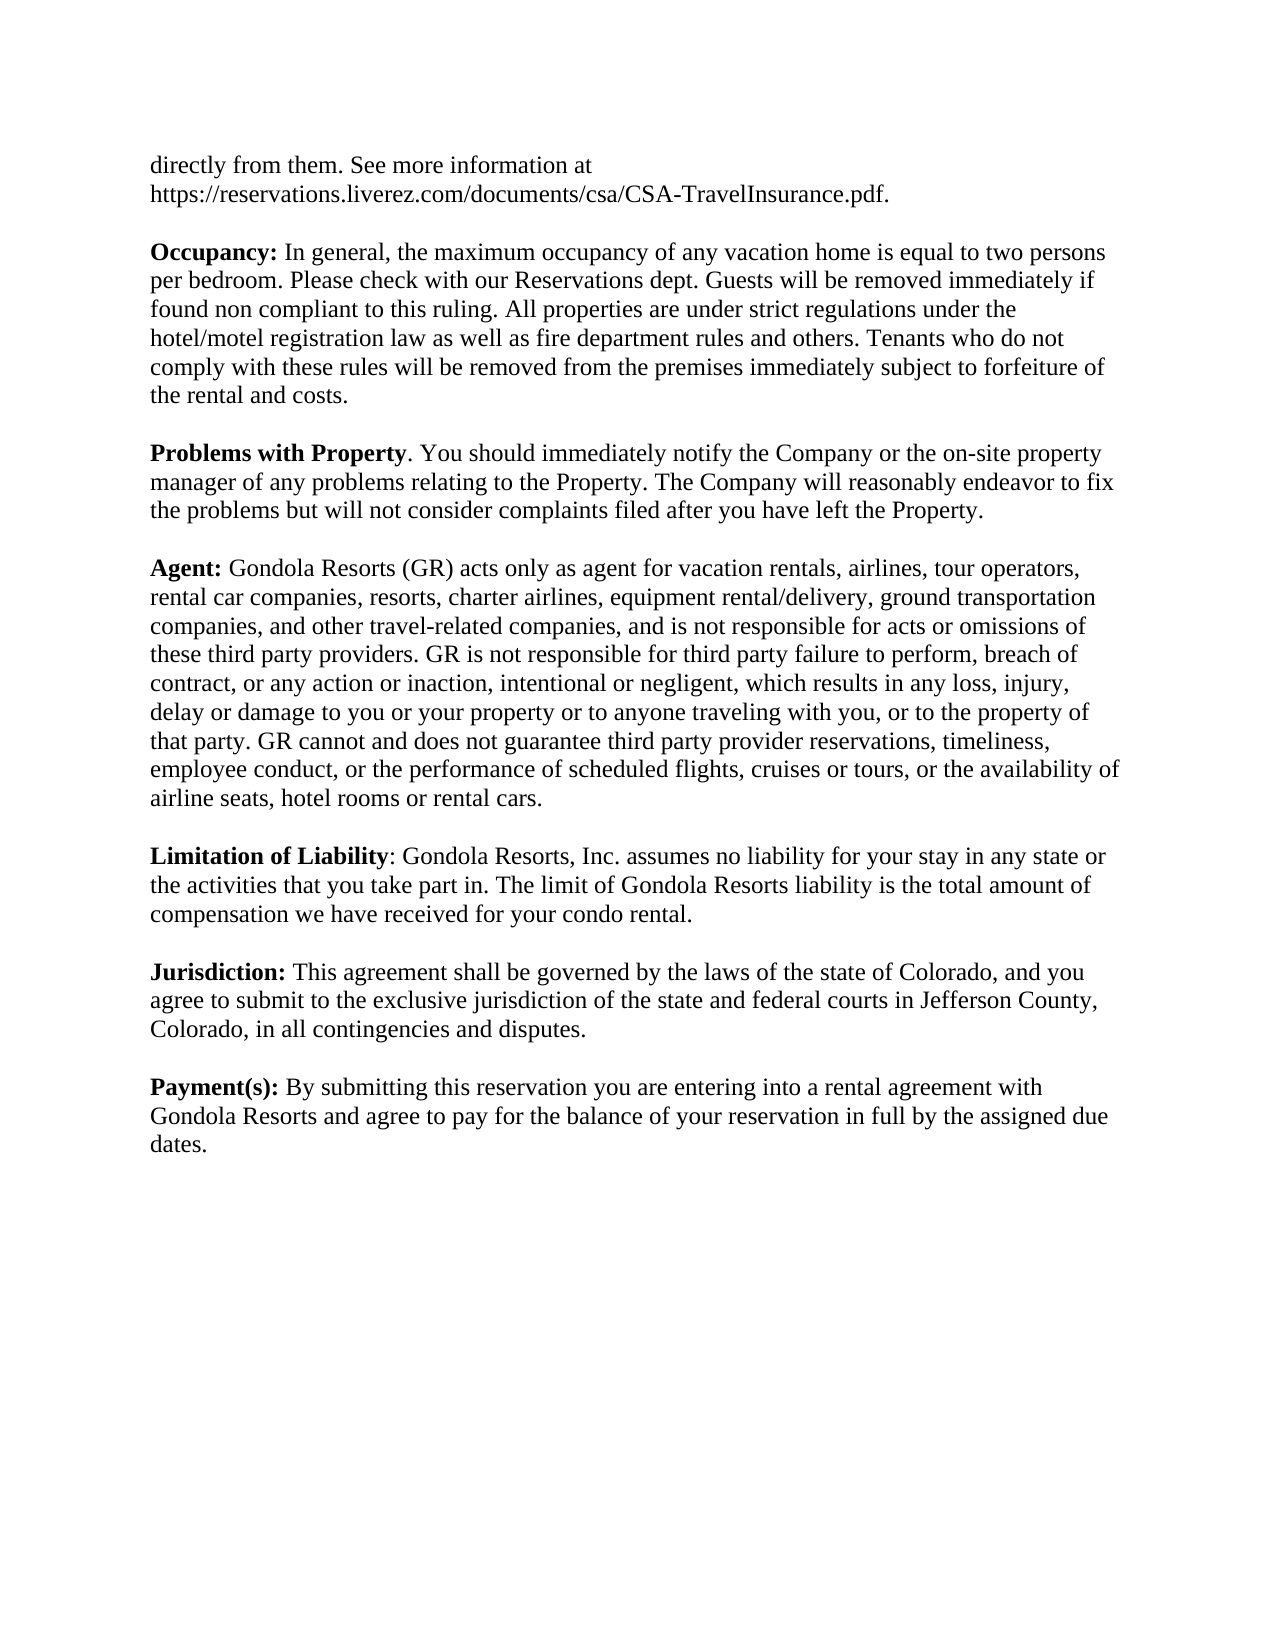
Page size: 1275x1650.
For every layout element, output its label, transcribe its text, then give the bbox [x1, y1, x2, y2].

text Limitation of Liability: Gondola Resorts, Inc. assumes no liability for your stay in any state or the activities that you take part in. The limit of Gondola Resorts liability is the total amount of compensation we have received for your condo rental. [150, 841, 1125, 927]
text Agent: Gondola Resorts (GR) acts only as agent for vacation rentals, airlines, tour operators, rental car companies, resorts, charter airlines, equipment rental/delivery, ground transportation companies, and other travel-related companies, and is not responsible for acts or omissions of these third party providers. GR is not responsible for third party failure to perform, breach of contract, or any action or inaction, intentional or negligent, which results in any loss, injury, delay or damage to you or your property or to anyone traveling with you, or to the property of that party. GR cannot and does not guarantee third party provider reservations, timeliness, employee conduct, or the performance of scheduled flights, cruises or tours, or the availability of airline seats, hotel rooms or rental cars. [150, 553, 1125, 812]
text Jurisdiction: This agreement shall be governed by the laws of the state of Colorado, and you agree to submit to the exclusive jurisdiction of the state and federal courts in Jefferson County, Colorado, in all contingencies and disputes. [150, 957, 1125, 1043]
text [150, 150, 1125, 207]
text Payment(s): By submitting this reservation you are entering into a rental agreement with Gondola Resorts and agree to pay for the balance of your reservation in full by the assigned due dates. [150, 1072, 1125, 1158]
text Occupancy: In general, the maximum occupancy of any vacation home is equal to two persons per bedroom. Please check with our Reservations dept. Guests will be removed immediately if found non compliant to this ruling. All properties are under strict regulations under the hotel/motel registration law as well as fire department rules and others. Tenants who do not comply with these rules will be removed from the premises immediately subject to forfeiture of the rental and costs. Problems with Property. You should immediately notify the Company or the on-site property manager of any problems relating to the Property. The Company will reasonably endeavor to fix the problems but will not consider complaints filed after you have left the Property. [150, 237, 1125, 524]
